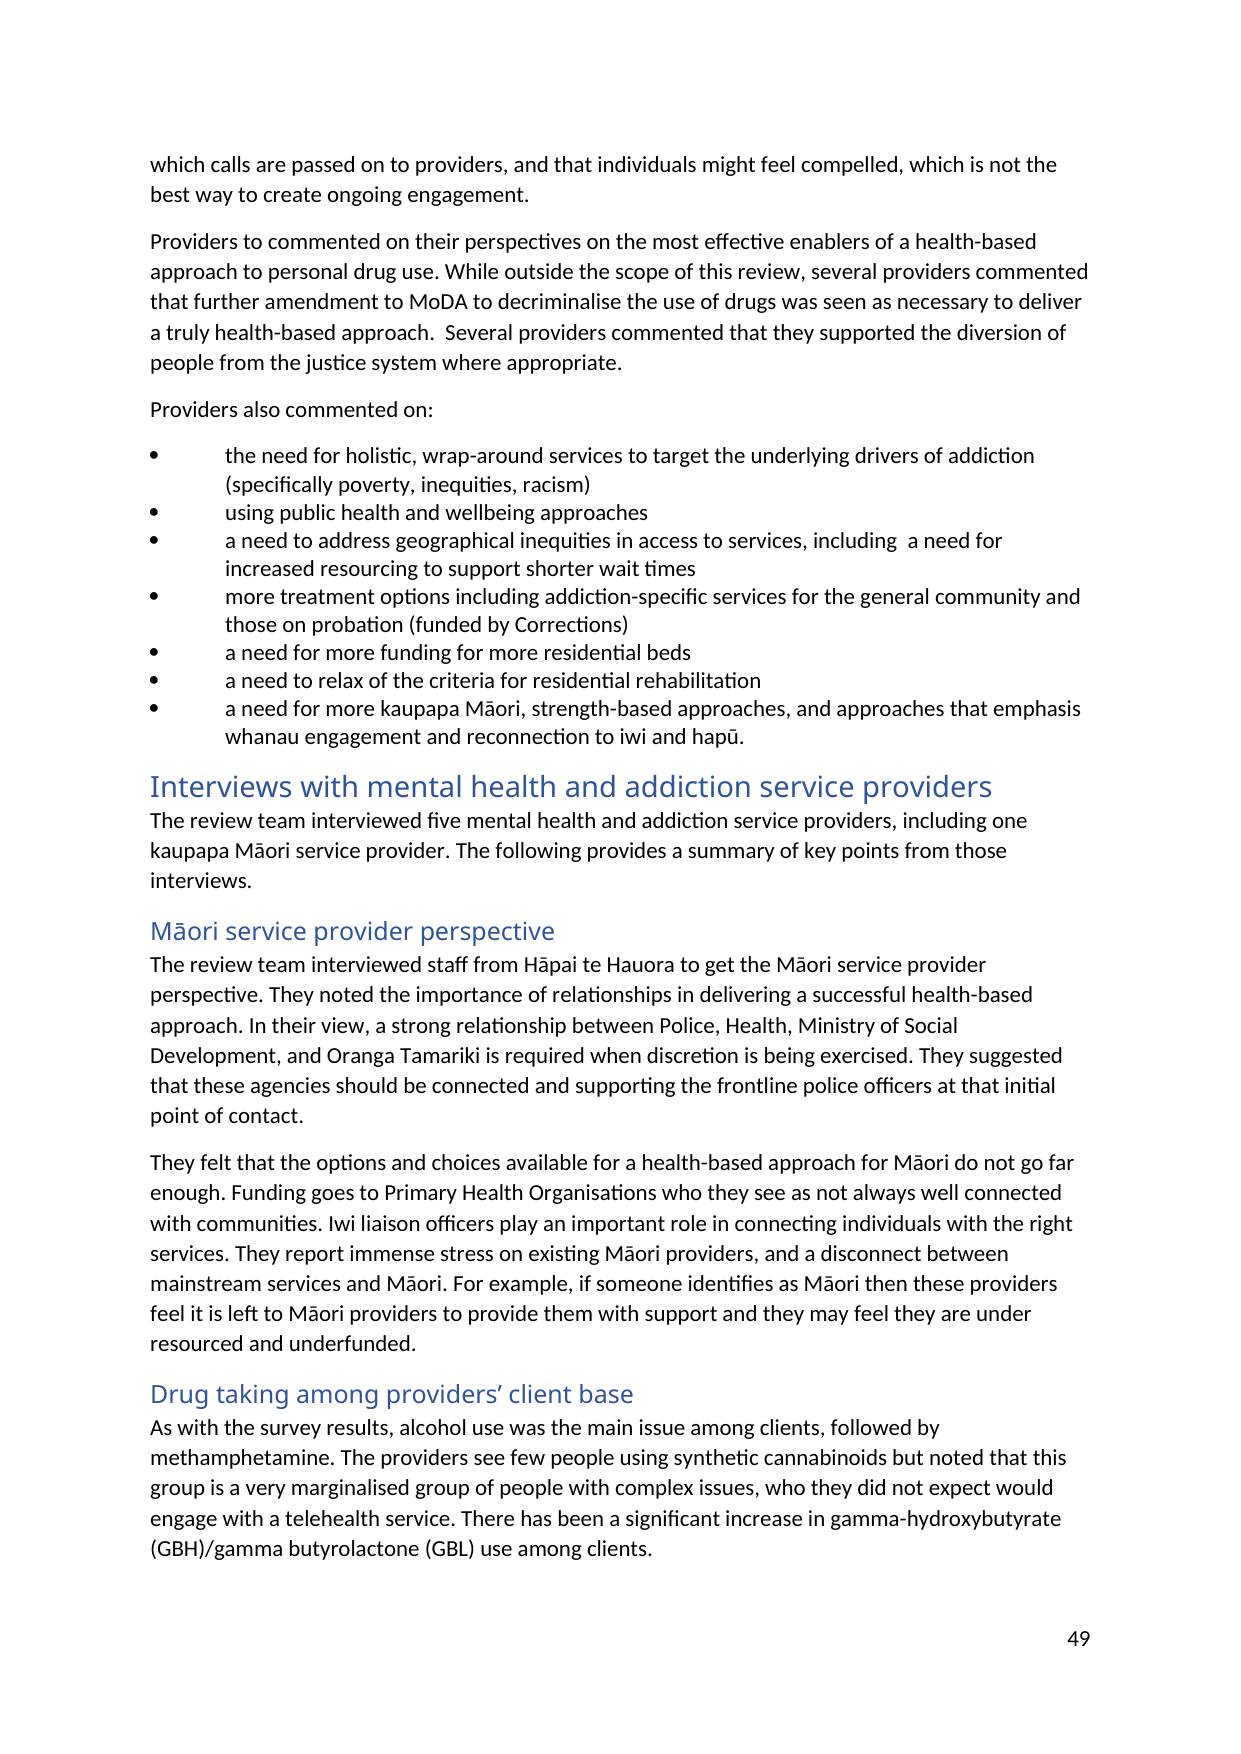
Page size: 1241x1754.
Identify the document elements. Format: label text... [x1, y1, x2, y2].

list a need for more kaupapa Māori, strength-based approaches, and approaches that emphasis whanau engagement and reconnection to iwi and hapū. [150, 694, 1090, 750]
text As with the survey results, alcohol use was the main issue among clients, followed by methamphetamine. The providers see few people using synthetic cannabinoids but noted that this group is a very marginalised group of people with complex issues, who they did not expect would engage with a telehealth service. There has been a significant increase in gamma-hydroxybutyrate (GBH)/gamma butyrolactone (GBL) use among clients. [150, 1413, 1090, 1562]
list using public health and wellbeing approaches [150, 498, 1090, 526]
list the need for holistic, wrap-around services to target the underlying drivers of addiction (specifically poverty, inequities, racism) [150, 442, 1090, 498]
list a need for more funding for more residential beds [150, 638, 1090, 666]
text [150, 150, 1090, 208]
subtitle Interviews with mental health and addiction service providers [150, 767, 1090, 806]
text They felt that the options and choices available for a health-based approach for Māori do not go far enough. Funding goes to Primary Health Organisations who they see as not always well connected with communities. Iwi liaison officers play an important role in connecting individuals with the right services. They report immense stress on existing Māori providers, and a disconnect between mainstream services and Māori. For example, if someone identifies as Māori then these providers feel it is left to Māori providers to provide them with support and they may feel they are under resourced and underfunded. [150, 1148, 1090, 1357]
text The review team interviewed five mental health and addiction service providers, including one kaupapa Māori service provider. The following provides a summary of key points from those interviews. [150, 806, 1090, 895]
text The review team interviewed staff from Hāpai te Hauora to get the Māori service provider perspective. They noted the importance of relationships in delivering a successful health-based approach. In their view, a strong relationship between Police, Health, Ministry of Social Development, and Oranga Tamariki is required when discretion is being exercised. They suggested that these agencies should be connected and supporting the frontline police officers at that initial point of contact. [150, 950, 1090, 1129]
text Providers also commented on: [150, 395, 1090, 423]
subtitle Drug taking among providers’ client base [150, 1376, 1090, 1410]
list a need to address geographical inequities in access to services, including a need for increased resourcing to support shorter wait times [150, 526, 1090, 582]
text Providers to commented on their perspectives on the most effective enablers of a health-based approach to personal drug use. While outside the scope of this review, several providers commented that further amendment to MoDA to decriminalise the use of drugs was seen as necessary to deliver a truly health-based approach. Several providers commented that they supported the diversion of people from the justice system where appropriate. [150, 227, 1090, 376]
list more treatment options including addiction-specific services for the general community and those on probation (funded by Corrections) [150, 582, 1090, 638]
subtitle Māori service provider perspective [150, 913, 1090, 948]
list a need to relax of the criteria for residential rehabilitation [150, 666, 1090, 694]
